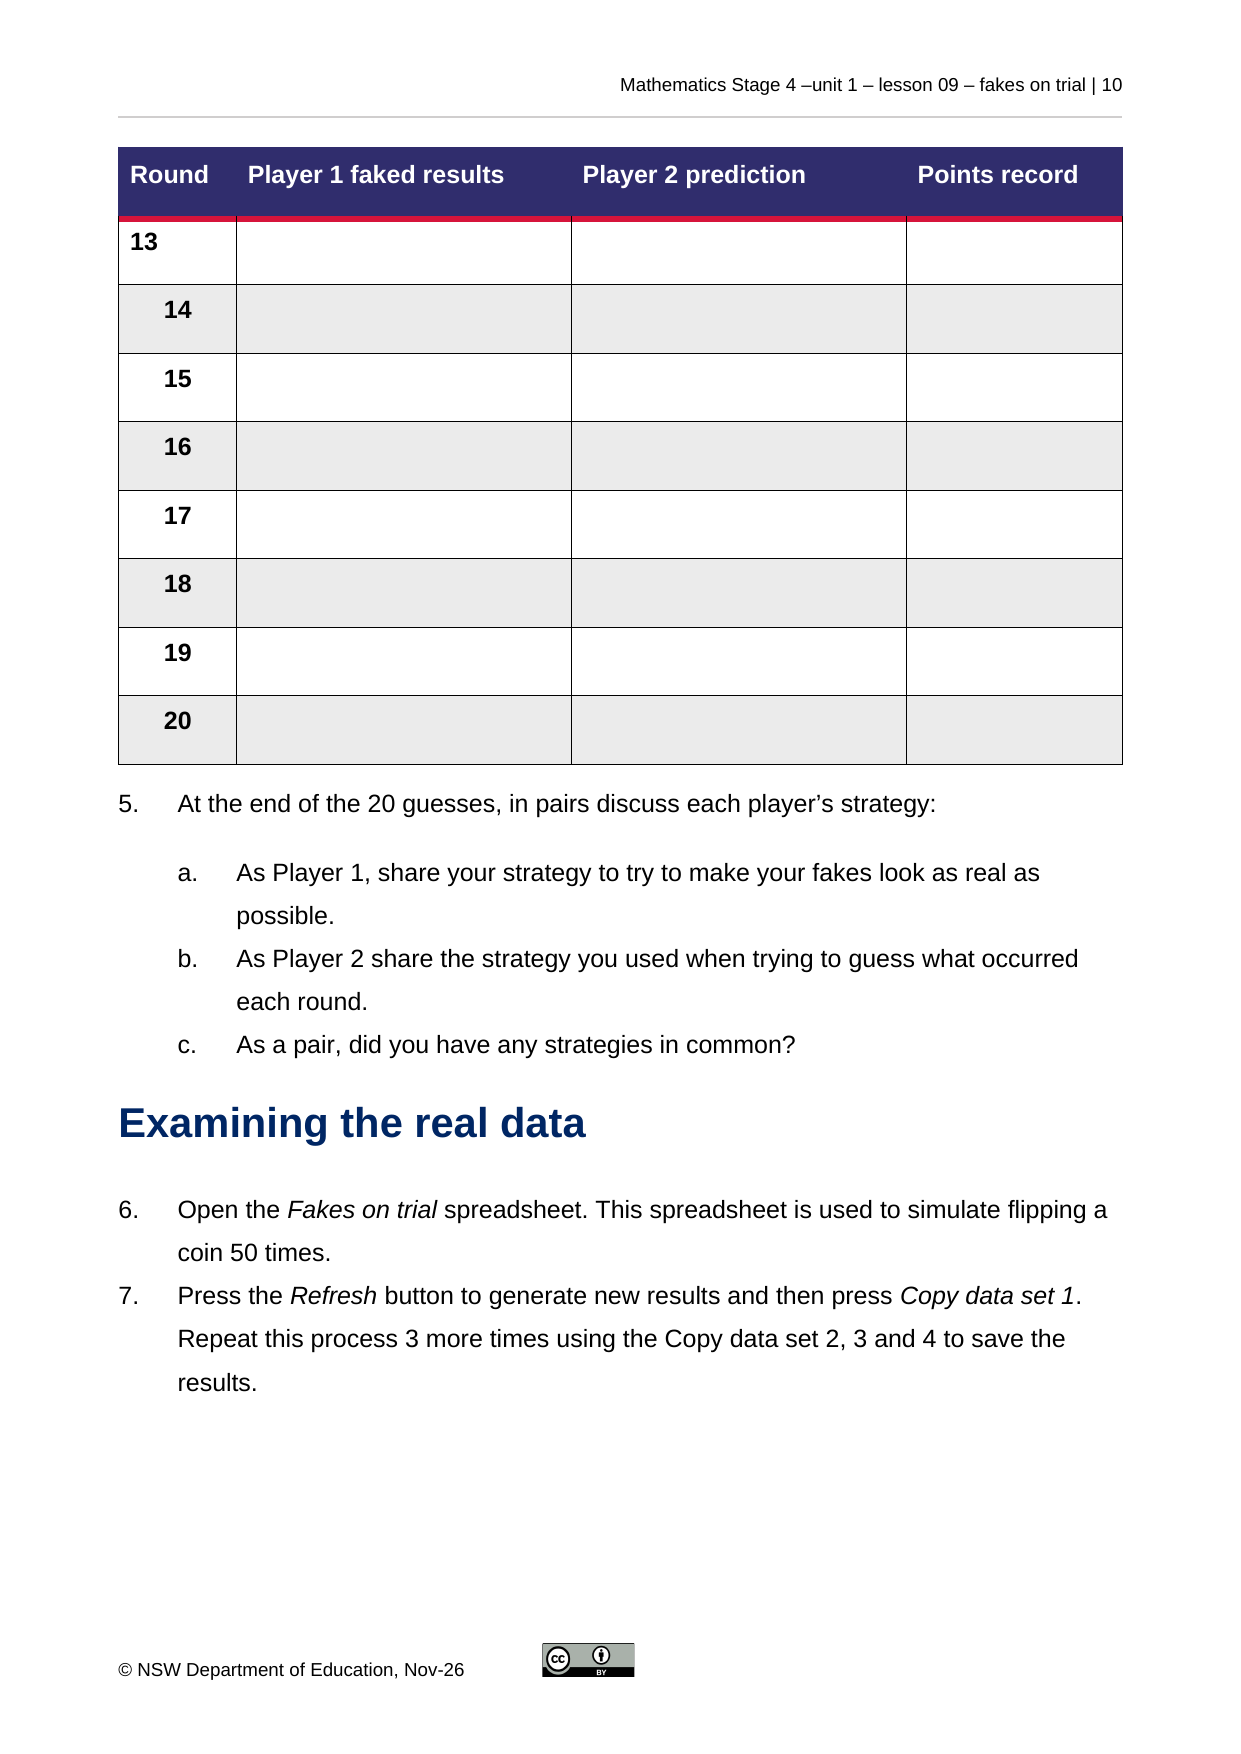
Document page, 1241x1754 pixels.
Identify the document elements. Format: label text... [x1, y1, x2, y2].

table_cell [572, 222, 906, 284]
table_cell [237, 696, 571, 764]
table_cell 15 [119, 354, 236, 421]
table_cell 16 [119, 422, 236, 490]
table_cell 18 [119, 559, 236, 627]
table_cell [572, 422, 906, 490]
table_cell [237, 491, 571, 558]
picture [542, 1643, 635, 1677]
table_cell [907, 354, 1122, 421]
table_cell [907, 285, 1122, 353]
table_cell [907, 628, 1122, 695]
table_cell [237, 354, 571, 421]
list As a pair, did you have any strategies in common? [177, 1030, 1122, 1059]
table_cell [237, 222, 571, 284]
table_cell [907, 696, 1122, 764]
subtitle Examining the real data [118, 1098, 1122, 1146]
table_header Round [119, 148, 236, 216]
table_cell [237, 559, 571, 627]
table_cell [237, 422, 571, 490]
table_header Points record [907, 148, 1122, 216]
table_cell [237, 628, 571, 695]
table_cell [907, 491, 1122, 558]
list As Player 2 share the strategy you used when trying to guess what occurred each round. [177, 944, 1122, 1016]
table_header Player 2 prediction [572, 148, 906, 216]
table_cell 19 [119, 628, 236, 695]
table_cell [572, 559, 906, 627]
table_cell 17 [119, 491, 236, 558]
table_header Player 1 faked results [237, 148, 571, 216]
table_cell [572, 354, 906, 421]
table_cell [572, 696, 906, 764]
table_cell 13 [119, 222, 236, 284]
list As Player 1, share your strategy to try to make your fakes look as real as possible. [177, 858, 1122, 929]
table_cell [572, 491, 906, 558]
table_cell [907, 559, 1122, 627]
list Open the Fakes on trial spreadsheet. This spreadsheet is used to simulate flipping a coin 50 times. [118, 1195, 1122, 1267]
table_cell [572, 285, 906, 353]
table_cell [907, 222, 1122, 284]
table_cell 14 [119, 285, 236, 353]
table_cell [572, 628, 906, 695]
table_cell [237, 285, 571, 353]
list At the end of the 20 guesses, in pairs discuss each player’s strategy: [118, 789, 1122, 818]
list Press the Refresh button to generate new results and then press Copy data set 1. Repeat this process 3 more times using the Copy data set 2, 3 and 4 to save the results. [118, 1281, 1122, 1396]
table_cell [907, 422, 1122, 490]
table_cell 20 [119, 696, 236, 764]
